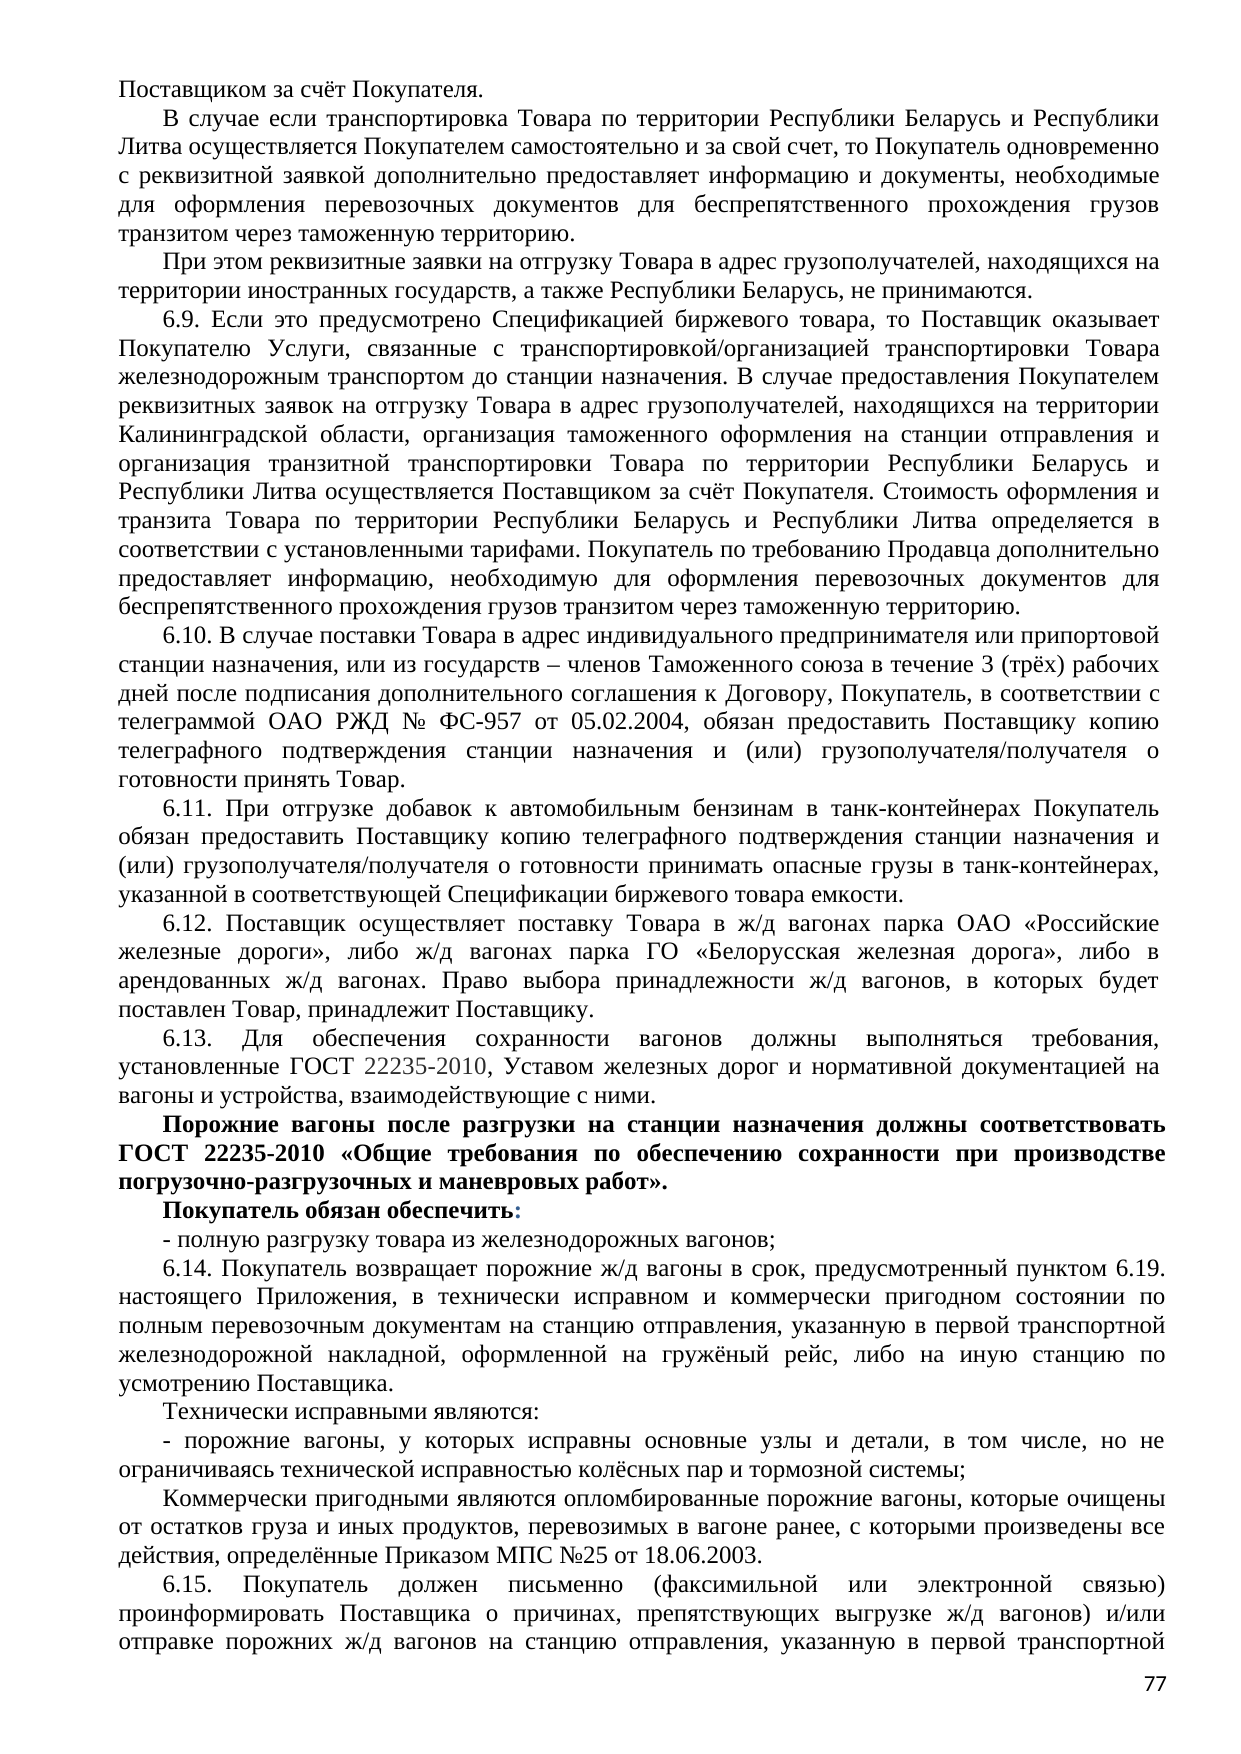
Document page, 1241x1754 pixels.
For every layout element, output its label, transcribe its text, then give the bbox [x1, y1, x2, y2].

text Технически исправными являются: [118, 1396, 1167, 1425]
text - порожние вагоны, у которых исправны основные узлы и детали, в том числе, но не ограничиваясь технической исправностью колёсных пар и тормозной системы; [118, 1425, 1167, 1483]
text В случае если транспортировка Товара по территории Республики Беларусь и Республики Литва осуществляется Покупателем самостоятельно и за свой счет, то Покупатель одновременно с реквизитной заявкой дополнительно предоставляет информацию и документы, необходимые для оформления перевозочных документов для беспрепятственного прохождения грузов транзитом через таможенную территорию. [118, 103, 1160, 246]
subtitle Покупатель обязан обеспечить: [118, 1195, 1167, 1224]
text 6.14. Покупатель возвращает порожние ж/д вагоны в срок, предусмотренный пунктом 6.19. настоящего Приложения, в технически исправном и коммерчески пригодном состоянии по полным перевозочным документам на станцию отправления, указанную в первой транспортной железнодорожной накладной, оформленной на гружёный рейс, либо на иную станцию по усмотрению Поставщика. [118, 1253, 1167, 1396]
text 6.10. В случае поставки Товара в адрес индивидуального предпринимателя или припортовой станции назначения, или из государств – членов Таможенного союза в течение 3 (трёх) рабочих дней после подписания дополнительного соглашения к Договору, Покупатель, в соответствии с телеграммой ОАО РЖД № ФС-957 от 05.02.2004, обязан предоставить Поставщику копию телеграфного подтверждения станции назначения и (или) грузополучателя/получателя о готовности принять Товар. [118, 620, 1160, 793]
text 6.13. Для обеспечения сохранности вагонов должны выполняться требования, установленные ГОСТ 22235-2010, Уставом железных дорог и нормативной документацией на вагоны и устройства, взаимодействующие с ними. [118, 1023, 1160, 1109]
text 6.9. Если это предусмотрено Спецификацией биржевого товара, то Поставщик оказывает Покупателю Услуги, связанные с транспортировкой/организацией транспортировки Товара железнодорожным транспортом до станции назначения. В случае предоставления Покупателем реквизитных заявок на отгрузку Товара в адрес грузополучателей, находящихся на территории Калининградской области, организация таможенного оформления на станции отправления и организация транзитной транспортировки Товара по территории Республики Беларусь и Республики Литва осуществляется Поставщиком за счёт Покупателя. Стоимость оформления и транзита Товара по территории Республики Беларусь и Республики Литва определяется в соответствии с установленными тарифами. Покупатель по требованию Продавца дополнительно предоставляет информацию, необходимую для оформления перевозочных документов для беспрепятственного прохождения грузов транзитом через таможенную территорию. [118, 304, 1160, 620]
text Коммерчески пригодными являются опломбированные порожние вагоны, которые очищены от остатков груза и иных продуктов, перевозимых в вагоне ранее, с которыми произведены все действия, определённые Приказом МПС №25 от 18.06.2003. [118, 1483, 1167, 1569]
text 6.12. Поставщик осуществляет поставку Товара в ж/д вагонах парка ОАО «Российские железные дороги», либо ж/д вагонах парка ГО «Белорусская железная дорога», либо в арендованных ж/д вагонах. Право выбора принадлежности ж/д вагонов, в которых будет поставлен Товар, принадлежит Поставщику. [118, 908, 1160, 1023]
text При этом реквизитные заявки на отгрузку Товара в адрес грузополучателей, находящихся на территории иностранных государств, а также Республики Беларусь, не принимаются. [118, 246, 1160, 304]
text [118, 1569, 1167, 1655]
subtitle Порожние вагоны после разгрузки на станции назначения должны соответствовать ГОСТ 22235-2010 «Общие требования по обеспечению сохранности при производстве погрузочно-разгрузочных и маневровых работ». [118, 1109, 1167, 1195]
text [118, 74, 1160, 103]
text 6.11. При отгрузке добавок к автомобильным бензинам в танк-контейнерах Покупатель обязан предоставить Поставщику копию телеграфного подтверждения станции назначения и (или) грузополучателя/получателя о готовности принимать опасные грузы в танк-контейнерах, указанной в соответствующей Спецификации биржевого товара емкости. [118, 793, 1160, 908]
text - полную разгрузку товара из железнодорожных вагонов; [118, 1224, 1160, 1253]
